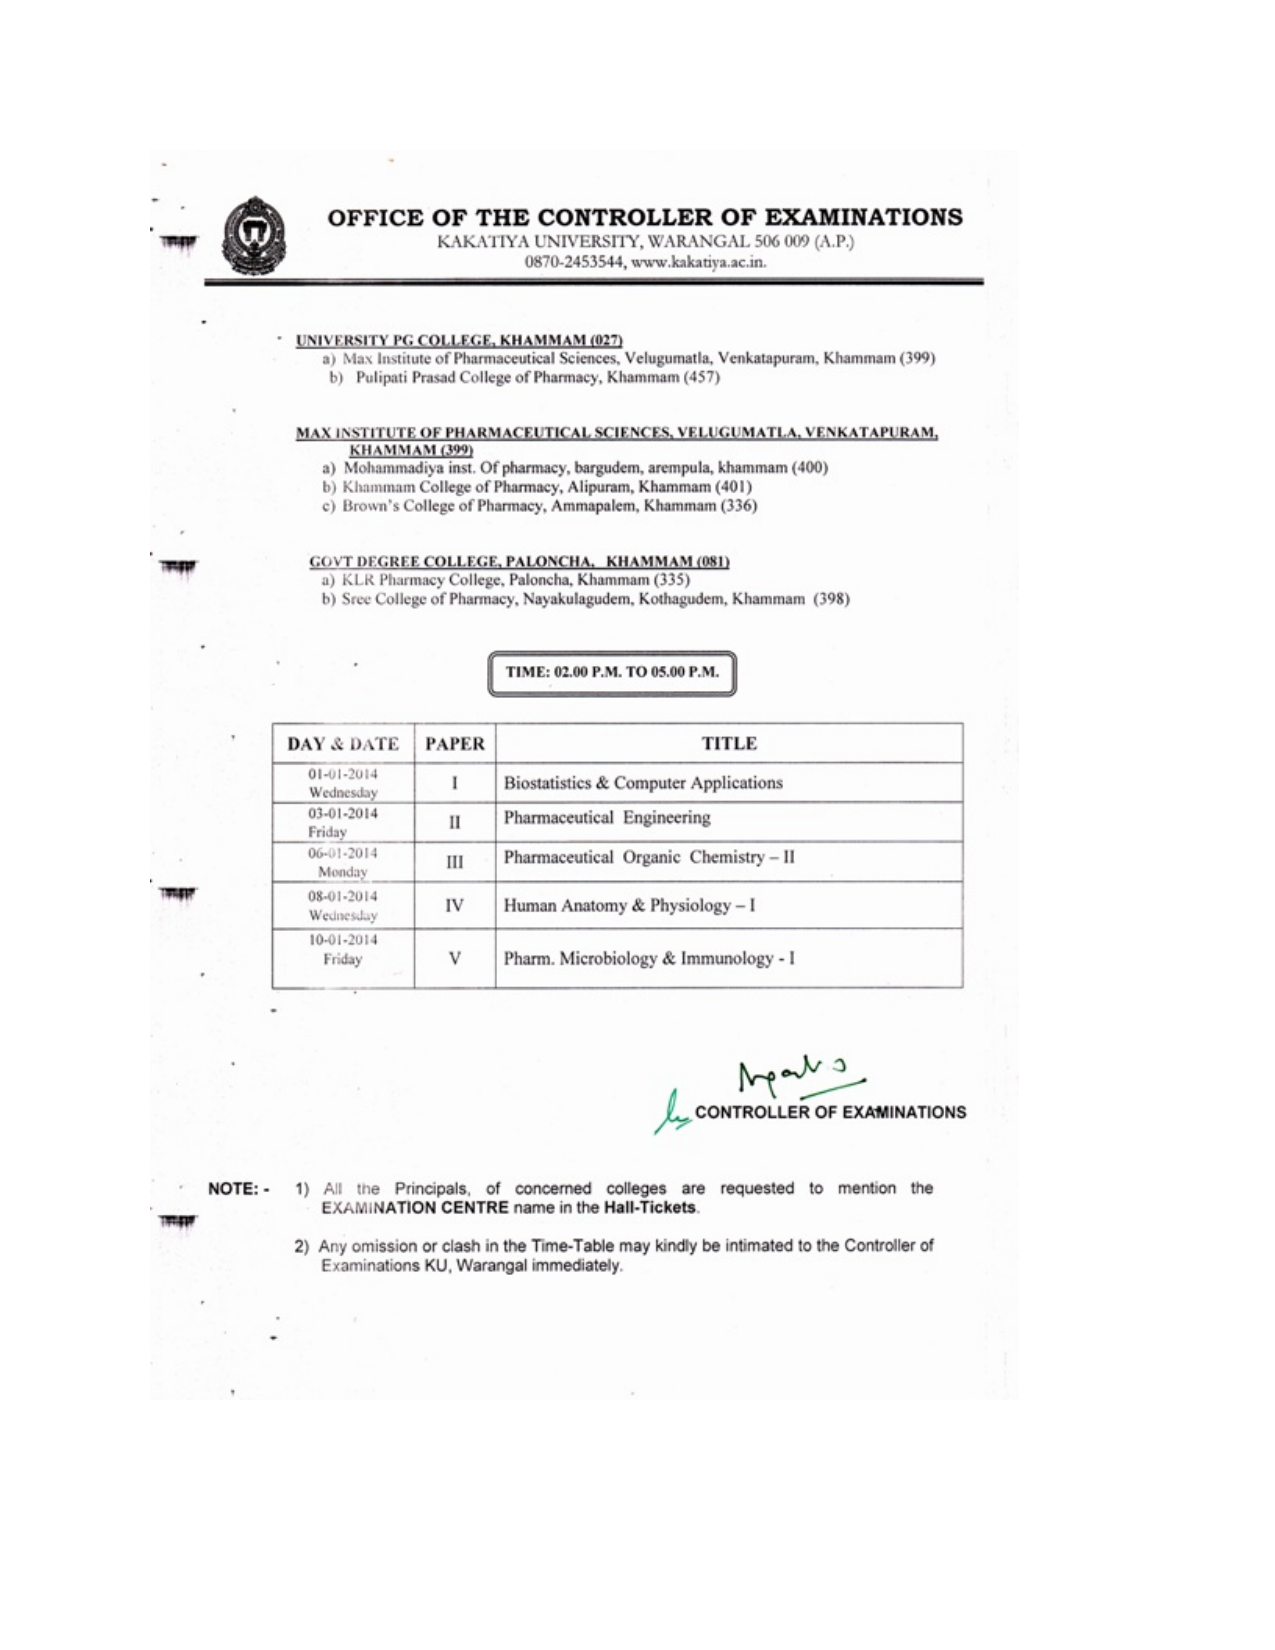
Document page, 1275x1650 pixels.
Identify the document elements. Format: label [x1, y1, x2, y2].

picture [150, 150, 1019, 1400]
